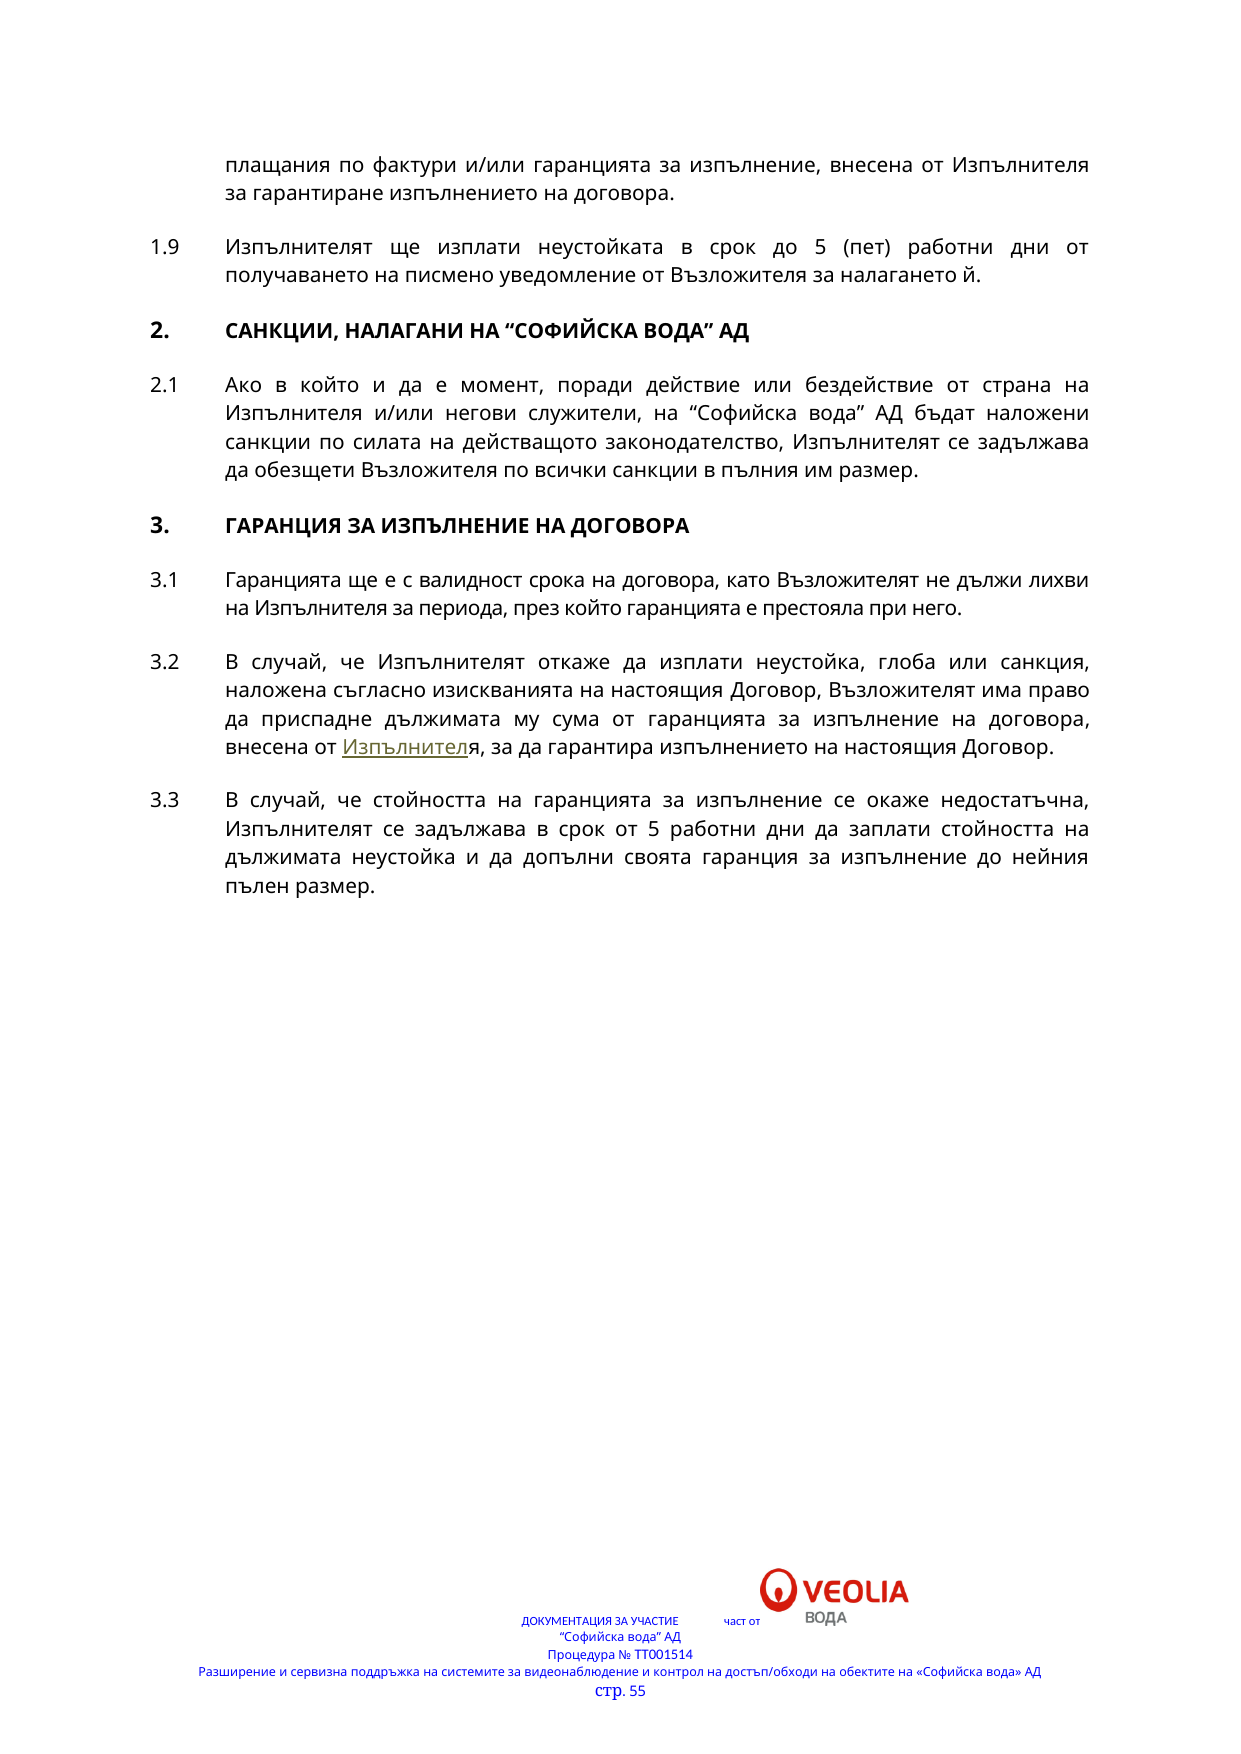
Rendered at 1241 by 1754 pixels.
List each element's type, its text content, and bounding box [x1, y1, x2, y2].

list В случай, че стойността на гаранцията за изпълнение се окаже недостатъчна, Изпълнителят се задължава в срок от 5 работни дни да заплати стойността на дължимата неустойка и да допълни своята гаранция за изпълнение до нейния пълен размер. [150, 786, 1090, 899]
list Гаранцията ще е с валидност срока на договора, като Възложителят не дължи лихви на Изпълнителя за периода, през който гаранцията е престояла при него. [150, 565, 1090, 622]
list ГАРАНЦИЯ ЗА ИЗПЪЛНЕНИЕ НА ДОГОВОРА [150, 509, 1090, 540]
list САНКЦИИ, НАЛАГАНИ НА “СОФИЙСКА ВОДА” АД [150, 314, 1090, 345]
list Ако в който и да е момент, поради действие или бездействие от страна на Изпълнителя и/или негови служители, на “Софийска вода” АД бъдат наложени санкции по силата на действащото законодателство, Изпълнителят се задължава да обезщети Възложителя по всички санкции в пълния им размер. [150, 370, 1090, 484]
picture [760, 1568, 909, 1626]
list Изпълнителят ще изплати неустойката в срок до 5 (пет) работни дни от получаването на писмено уведомление от Възложителя за налагането й. [150, 232, 1090, 289]
list В случай, че Изпълнителят откаже да изплати неустойка, глоба или санкция, наложена съгласно изискванията на настоящия Договор, Възложителят има право да приспадне дължимата му сума от гаранцията за изпълнение на договора, внесена от Изпълнителя, за да гарантира изпълнението на настоящия Договор. [150, 647, 1090, 761]
